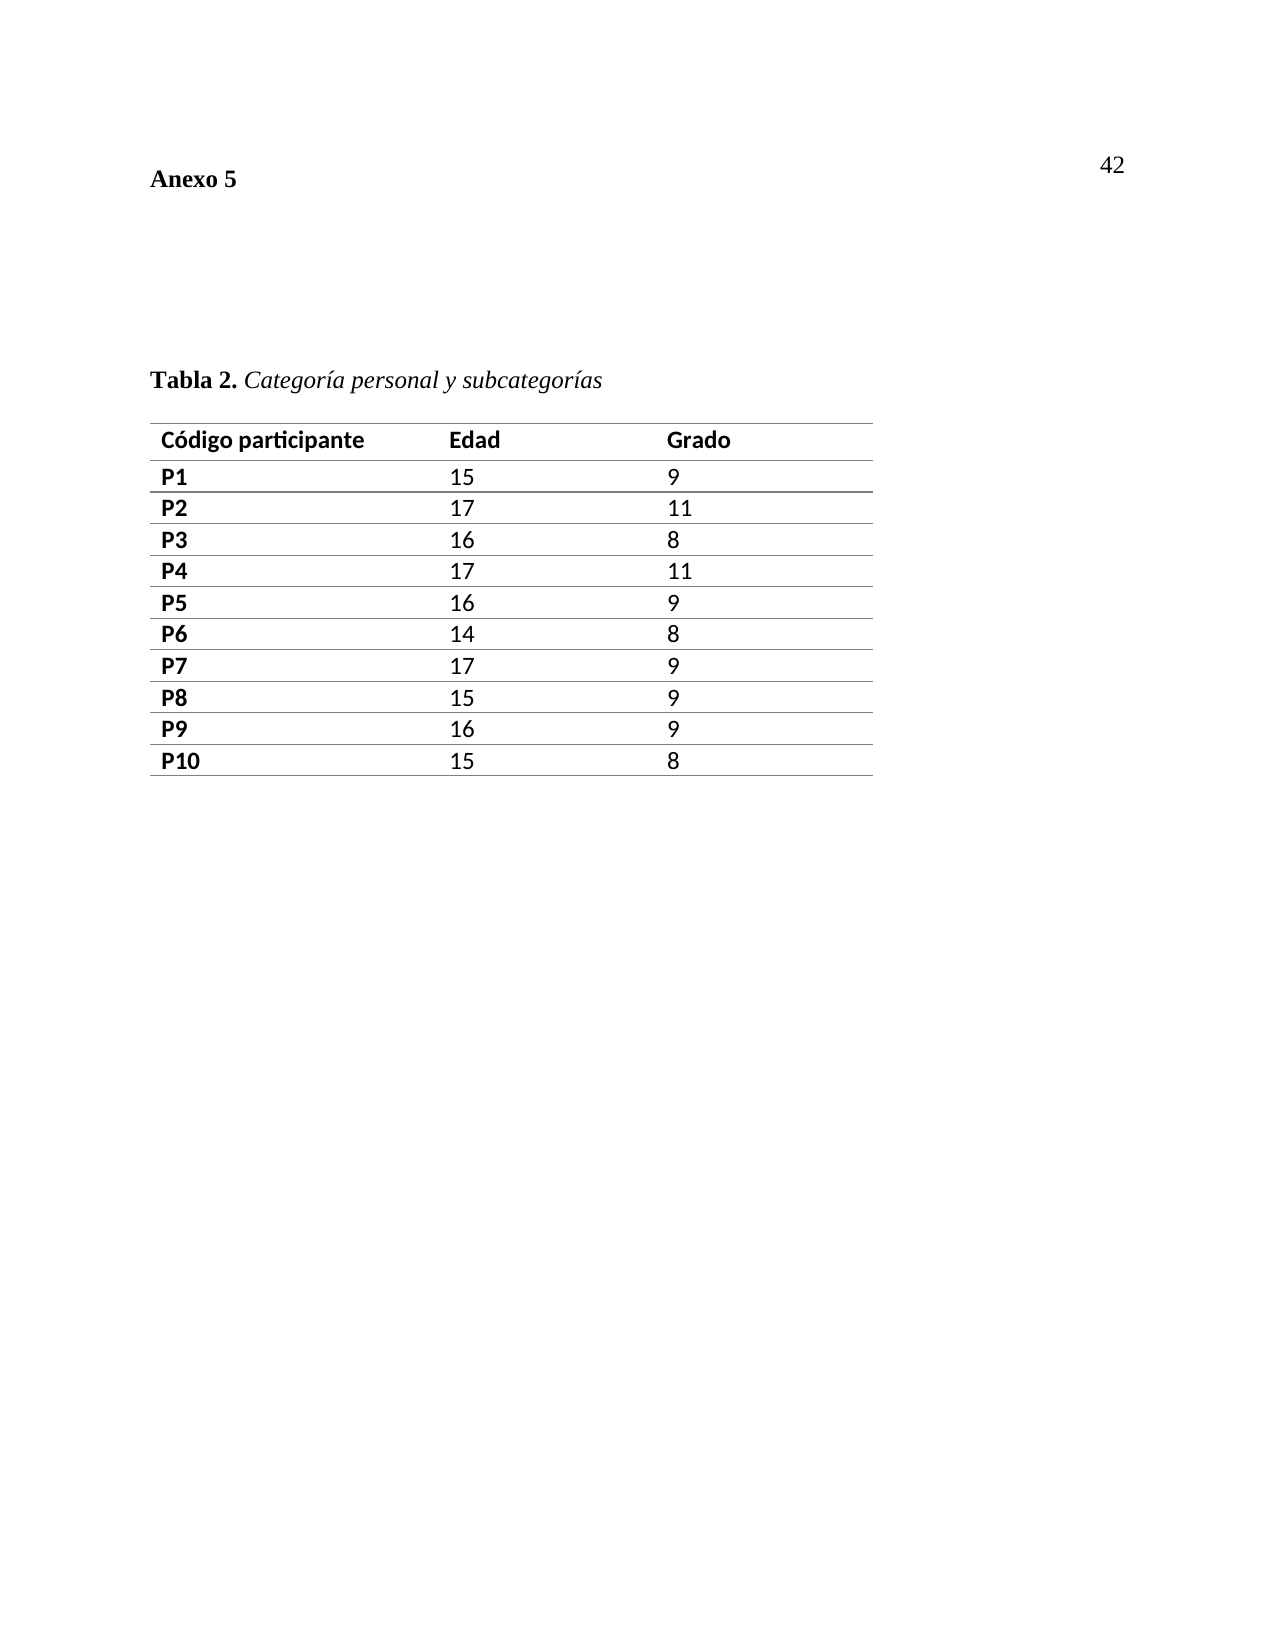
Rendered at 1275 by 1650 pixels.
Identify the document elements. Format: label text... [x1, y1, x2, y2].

table_cell 15 [438, 745, 656, 775]
table_cell 8 [656, 745, 873, 775]
table_cell 11 [656, 493, 873, 523]
text Tabla 2. Categoría personal y subcategorías [150, 366, 1125, 394]
table_header Código participante [150, 424, 438, 460]
table_cell 15 [438, 682, 656, 712]
table_cell 8 [656, 524, 873, 554]
table_cell 16 [438, 587, 656, 618]
table_cell P3 [150, 524, 438, 554]
table_cell 16 [438, 713, 656, 744]
table_cell 9 [656, 461, 873, 491]
table_cell 9 [656, 713, 873, 744]
table_header Edad [438, 424, 656, 460]
table_cell 17 [438, 650, 656, 681]
table_cell P6 [150, 619, 438, 649]
table_cell 8 [656, 619, 873, 649]
table_header Grado [656, 424, 873, 460]
table_cell 9 [656, 587, 873, 618]
subtitle Anexo 5 [150, 164, 1125, 193]
table_cell P7 [150, 650, 438, 681]
table_cell P2 [150, 493, 438, 523]
table_cell 9 [656, 682, 873, 712]
table_cell 11 [656, 556, 873, 586]
table_cell P9 [150, 713, 438, 744]
table_cell 17 [438, 556, 656, 586]
table_cell P10 [150, 745, 438, 775]
table_cell 16 [438, 524, 656, 554]
table_cell P8 [150, 682, 438, 712]
table_cell P1 [150, 461, 438, 491]
table_cell 9 [656, 650, 873, 681]
table_cell 14 [438, 619, 656, 649]
table_cell 15 [438, 461, 656, 491]
table_cell P5 [150, 587, 438, 618]
table_cell 17 [438, 493, 656, 523]
table_cell P4 [150, 556, 438, 586]
